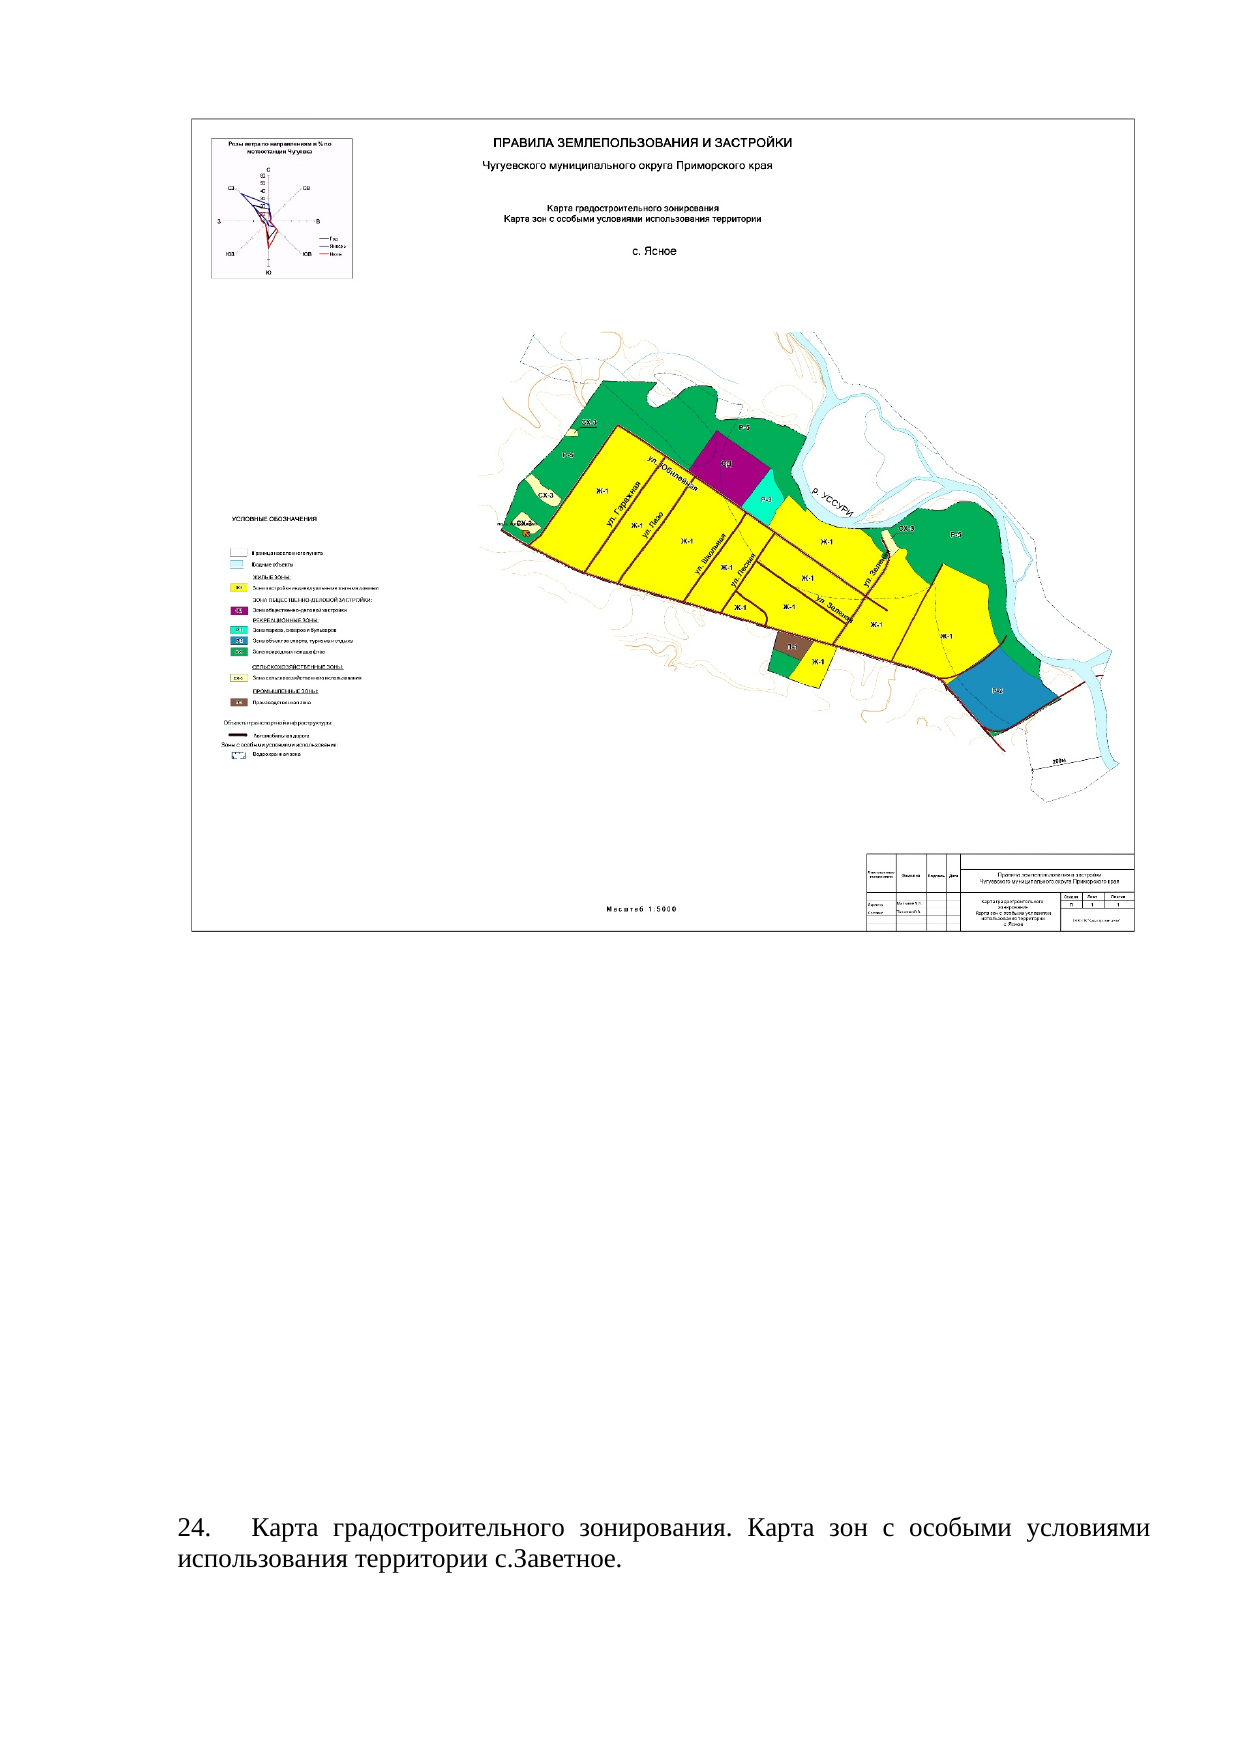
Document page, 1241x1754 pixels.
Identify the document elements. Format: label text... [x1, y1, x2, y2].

list Карта градостроительного зонирования. Карта зон с особыми условиями использования территории с.Заветное. [177, 1511, 1152, 1573]
picture [177, 103, 1152, 939]
